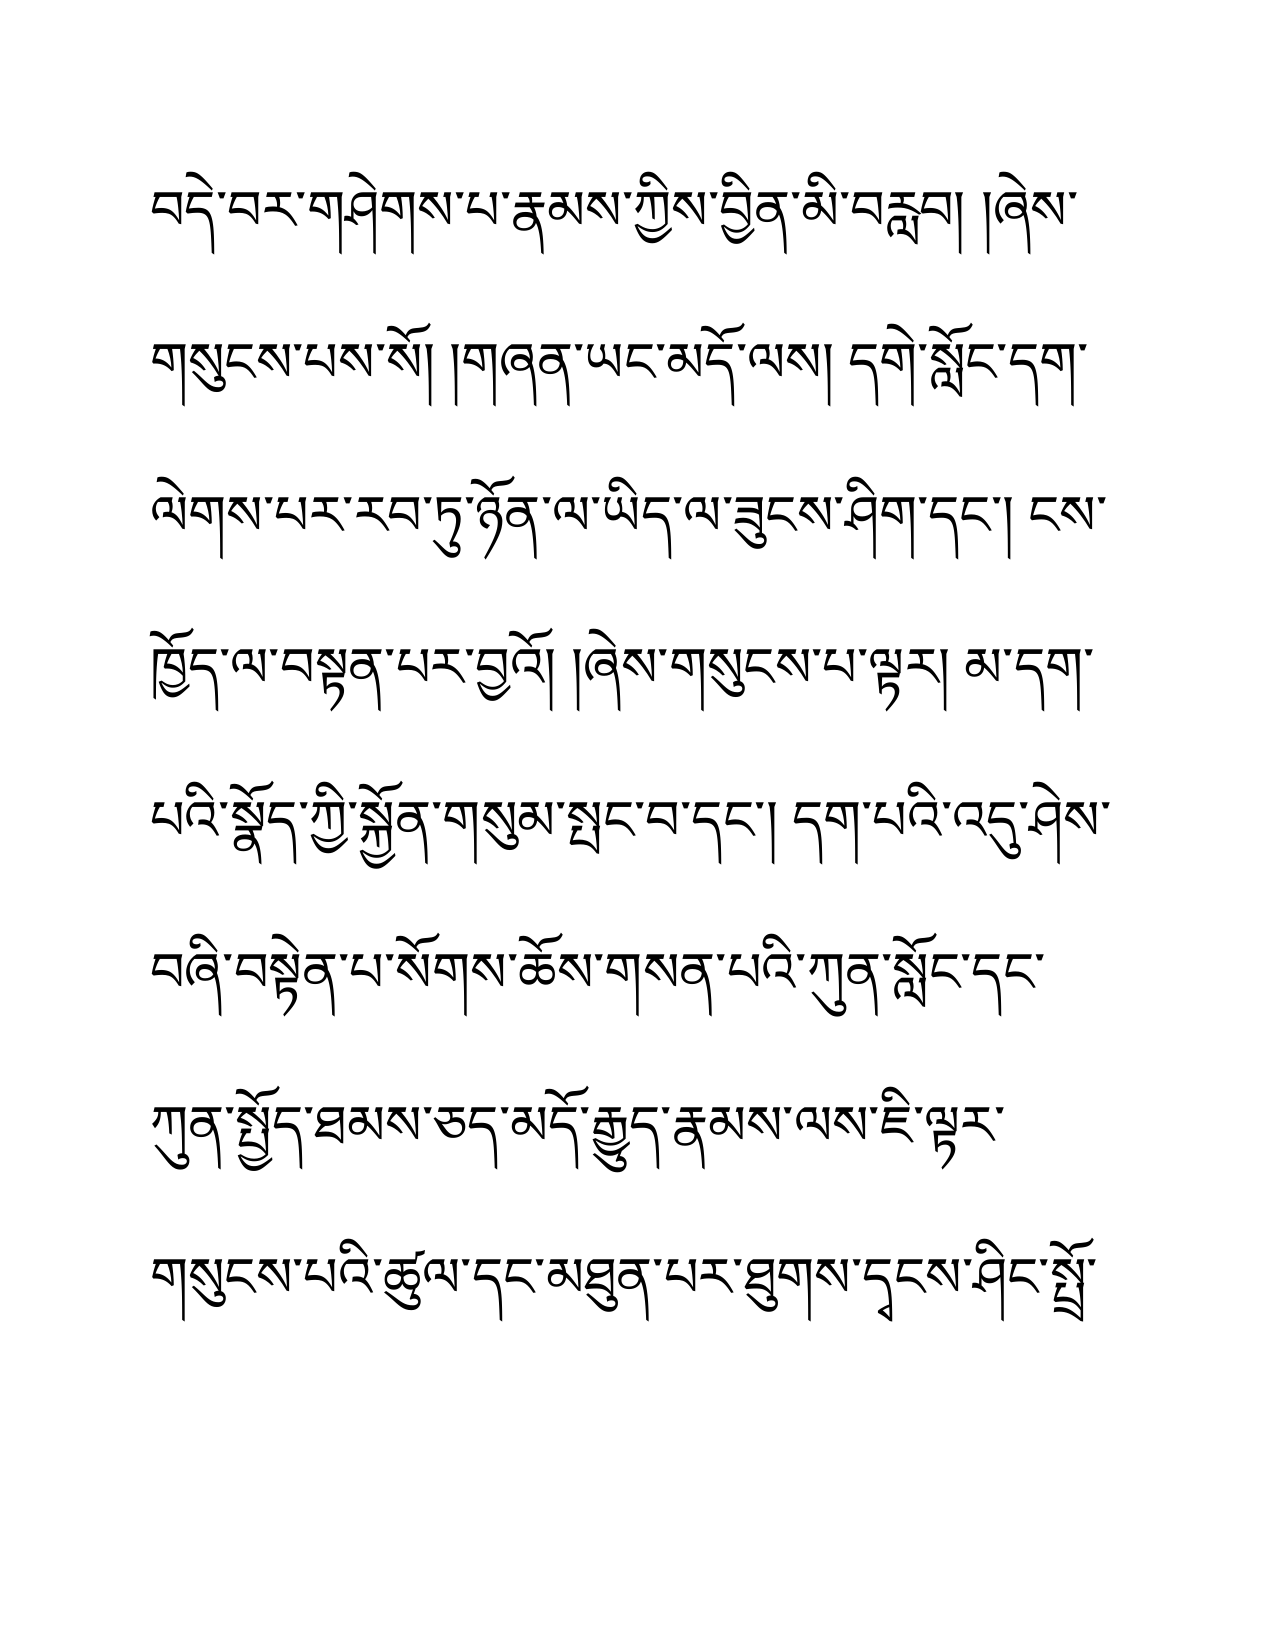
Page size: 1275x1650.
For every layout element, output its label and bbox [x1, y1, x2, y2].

text [150, 150, 1125, 1370]
